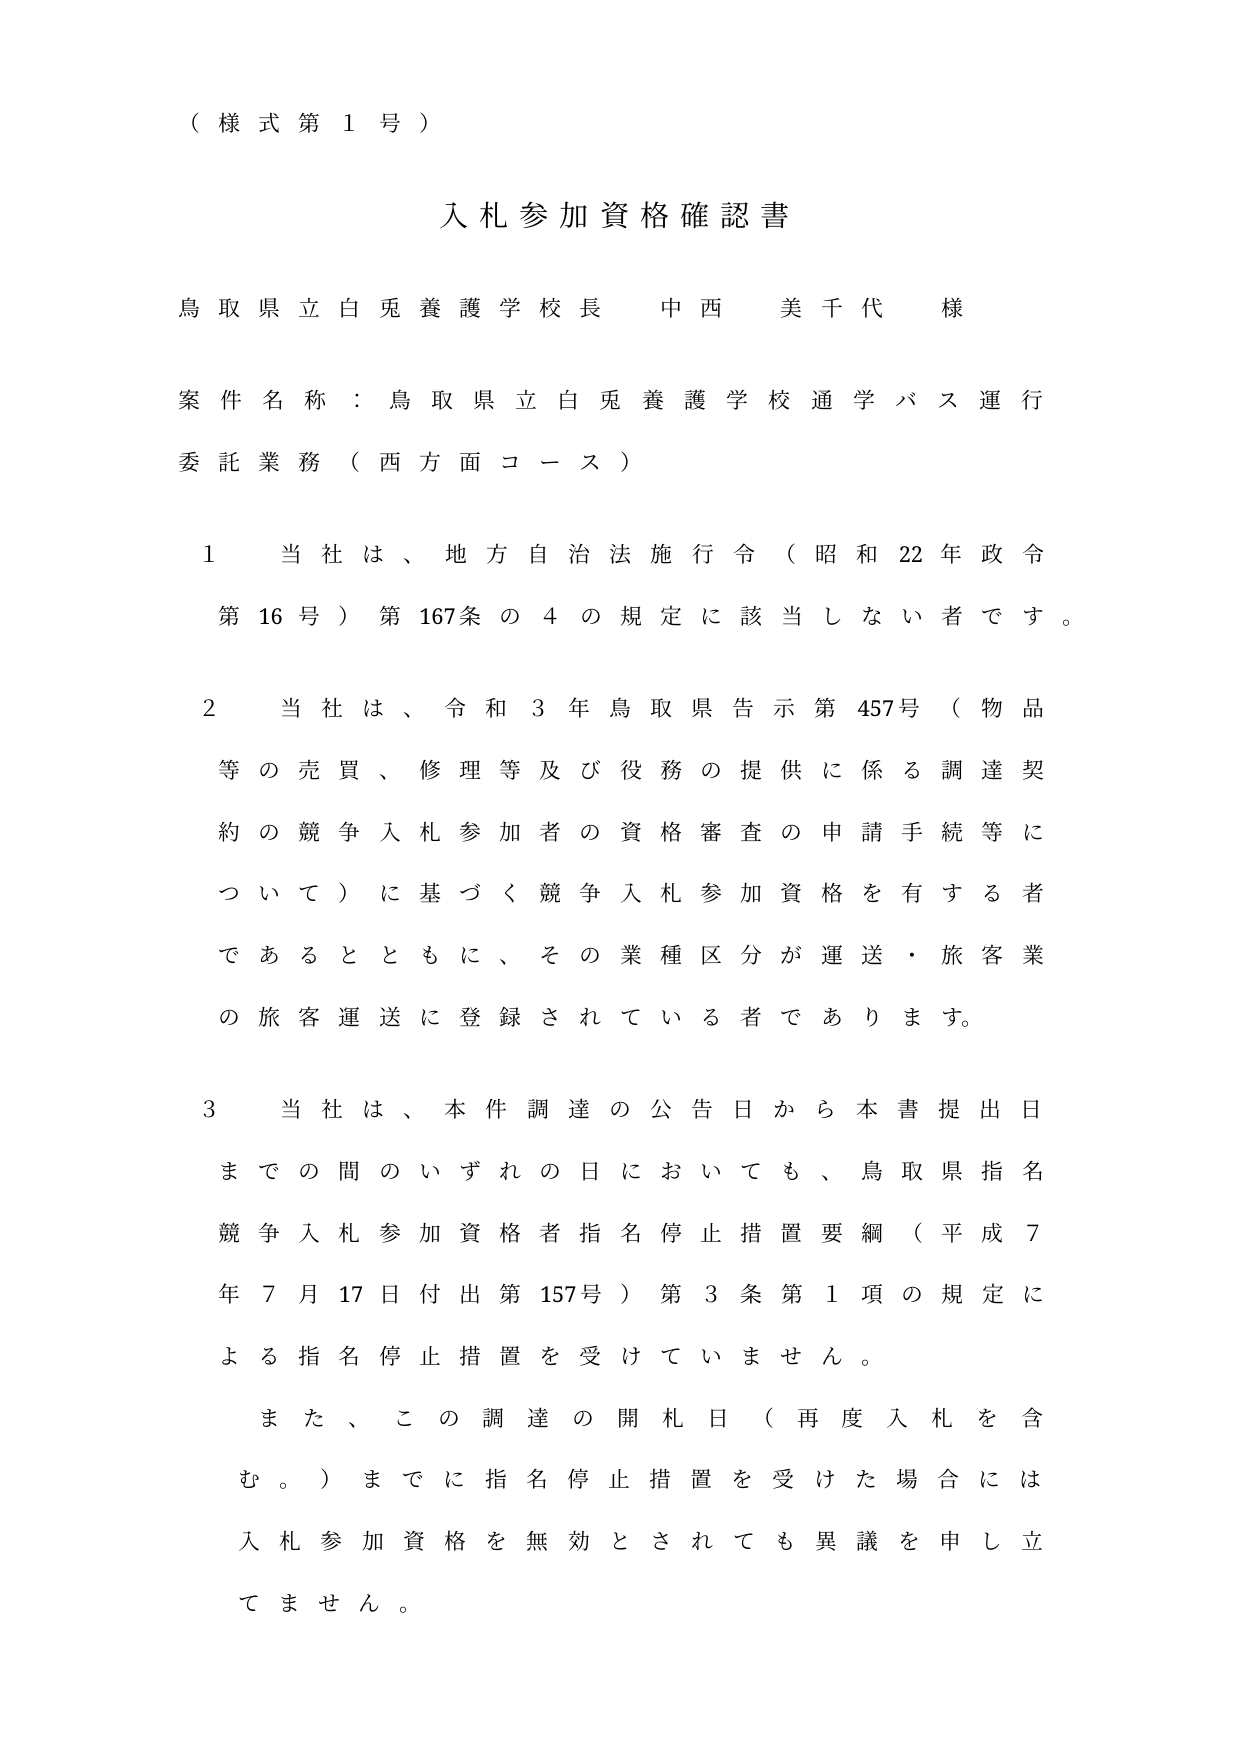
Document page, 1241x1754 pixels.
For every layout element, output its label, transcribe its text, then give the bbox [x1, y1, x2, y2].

text 鳥取県立白兎養護学校長 中西 美千代 様 [178, 276, 1062, 337]
text ３ 当社は、本件調達の公告日から本書提出日までの間のいずれの日においても、鳥取県指名競争入札参加資格者指名停止措置要綱（平成７年７月17日付出第157号）第３条第１項の規定による指名停止措置を受けていません。 [198, 1077, 1062, 1386]
text （様式第１号） [178, 91, 1062, 152]
text また、この調達の開札日（再度入札を含む。）までに指名停止措置を受けた場合には、入札参加資格を無効とされても異議を申し立てません。 [218, 1386, 1062, 1632]
text 入札参加資格確認書 [178, 183, 1062, 245]
text 案件名称：鳥取県立白兎養護学校通学バス運行委託業務（西方面コース） [178, 368, 1062, 492]
text ２ 当社は、令和３年鳥取県告示第457号（物品等の売買、修理等及び役務の提供に係る調達契約の競争入札参加者の資格審査の申請手続等について）に基づく競争入札参加資格を有する者であるとともに、その業種区分が運送・旅客業の旅客運送に登録されている者であります。 [198, 677, 1062, 1047]
text １ 当社は、地方自治法施行令（昭和22年政令第16号）第167条の４の規定に該当しない者です。 [198, 522, 1062, 646]
